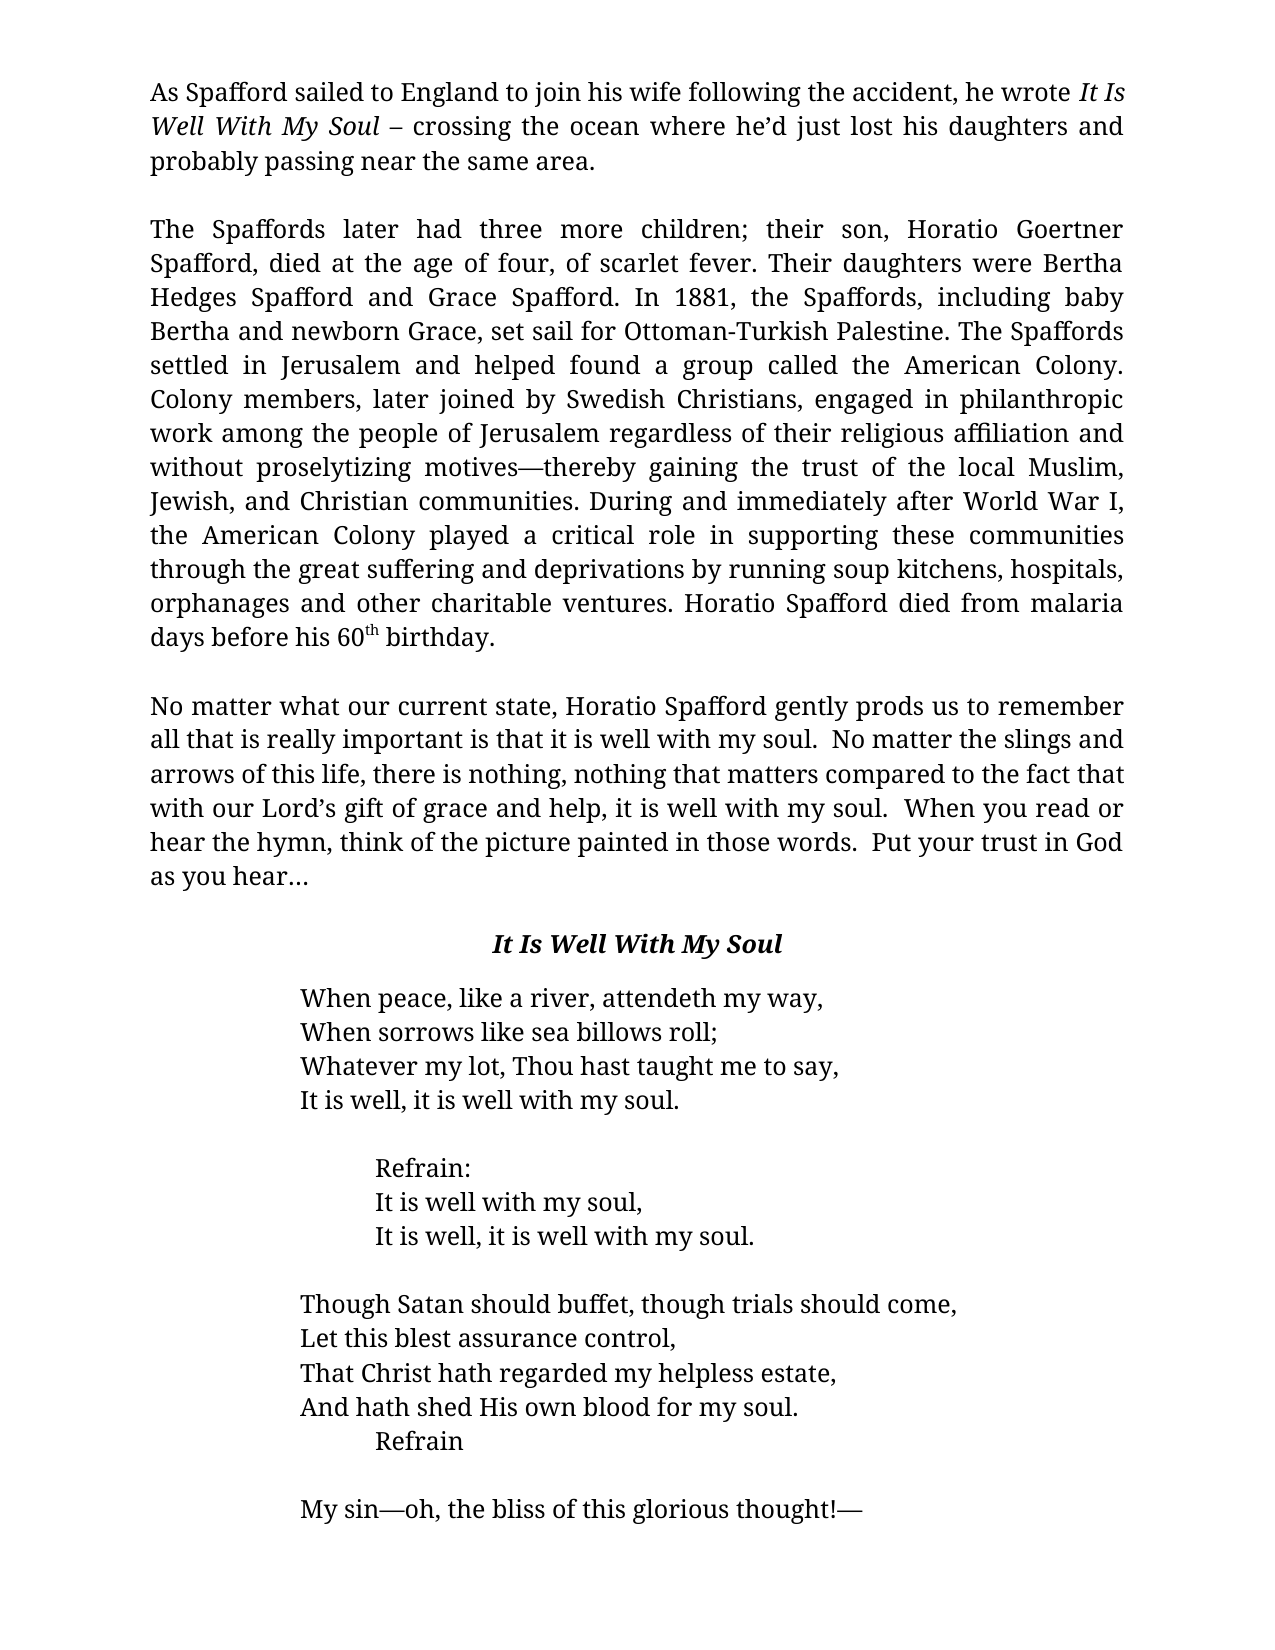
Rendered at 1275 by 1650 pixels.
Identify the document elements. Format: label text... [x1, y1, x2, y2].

text It is well, it is well with my soul. [300, 1083, 1125, 1117]
text Whatever my lot, Thou hast taught me to say, [300, 1049, 1125, 1083]
text When peace, like a river, attendeth my way, [300, 981, 1125, 1014]
text As Spafford sailed to England to join his wife following the accident, he wrote It Is Well With My Soul – crossing the ocean where he’d just lost his daughters and probably passing near the same area. [150, 75, 1125, 177]
text Refrain: [375, 1151, 1125, 1185]
text Though Satan should buffet, though trials should come, [300, 1287, 1125, 1321]
text When sorrows like sea billows roll; [300, 1014, 1125, 1049]
text It is well with my soul, [375, 1185, 1125, 1219]
text My sin—oh, the bliss of this glorious thought!— [300, 1491, 1125, 1526]
text Let this blest assurance control, [300, 1321, 1125, 1355]
text The Spaffords later had three more children; their son, Horatio Goertner Spafford, died at the age of four, of scarlet fever. Their daughters were Bertha Hedges Spafford and Grace Spafford. In 1881, the Spaffords, including baby Bertha and newborn Grace, set sail for Ottoman-Turkish Palestine. The Spaffords settled in Jerusalem and helped found a group called the American Colony. Colony members, later joined by Swedish Christians, engaged in philanthropic work among the people of Jerusalem regardless of their religious affiliation and without proselytizing motives—thereby gaining the trust of the local Muslim, Jewish, and Christian communities. During and immediately after World War I, the American Colony played a critical role in supporting these communities through the great suffering and deprivations by running soup kitchens, hospitals, orphanages and other charitable ventures. Horatio Spafford died from malaria days before his 60th birthday. [150, 211, 1125, 654]
text No matter what our current state, Horatio Spafford gently prods us to remember all that is really important is that it is well with my soul. No matter the slings and arrows of this life, there is nothing, nothing that matters compared to the fact that with our Lord’s gift of grace and help, it is well with my soul. When you read or hear the hymn, think of the picture painted in those words. Put your trust in God as you hear… [150, 688, 1125, 892]
text That Christ hath regarded my helpless estate, [300, 1355, 1125, 1389]
text It Is Well With My Soul [150, 927, 1125, 961]
text Refrain [375, 1423, 1125, 1457]
text It is well, it is well with my soul. [375, 1219, 1125, 1253]
text And hath shed His own blood for my soul. [300, 1389, 1125, 1423]
